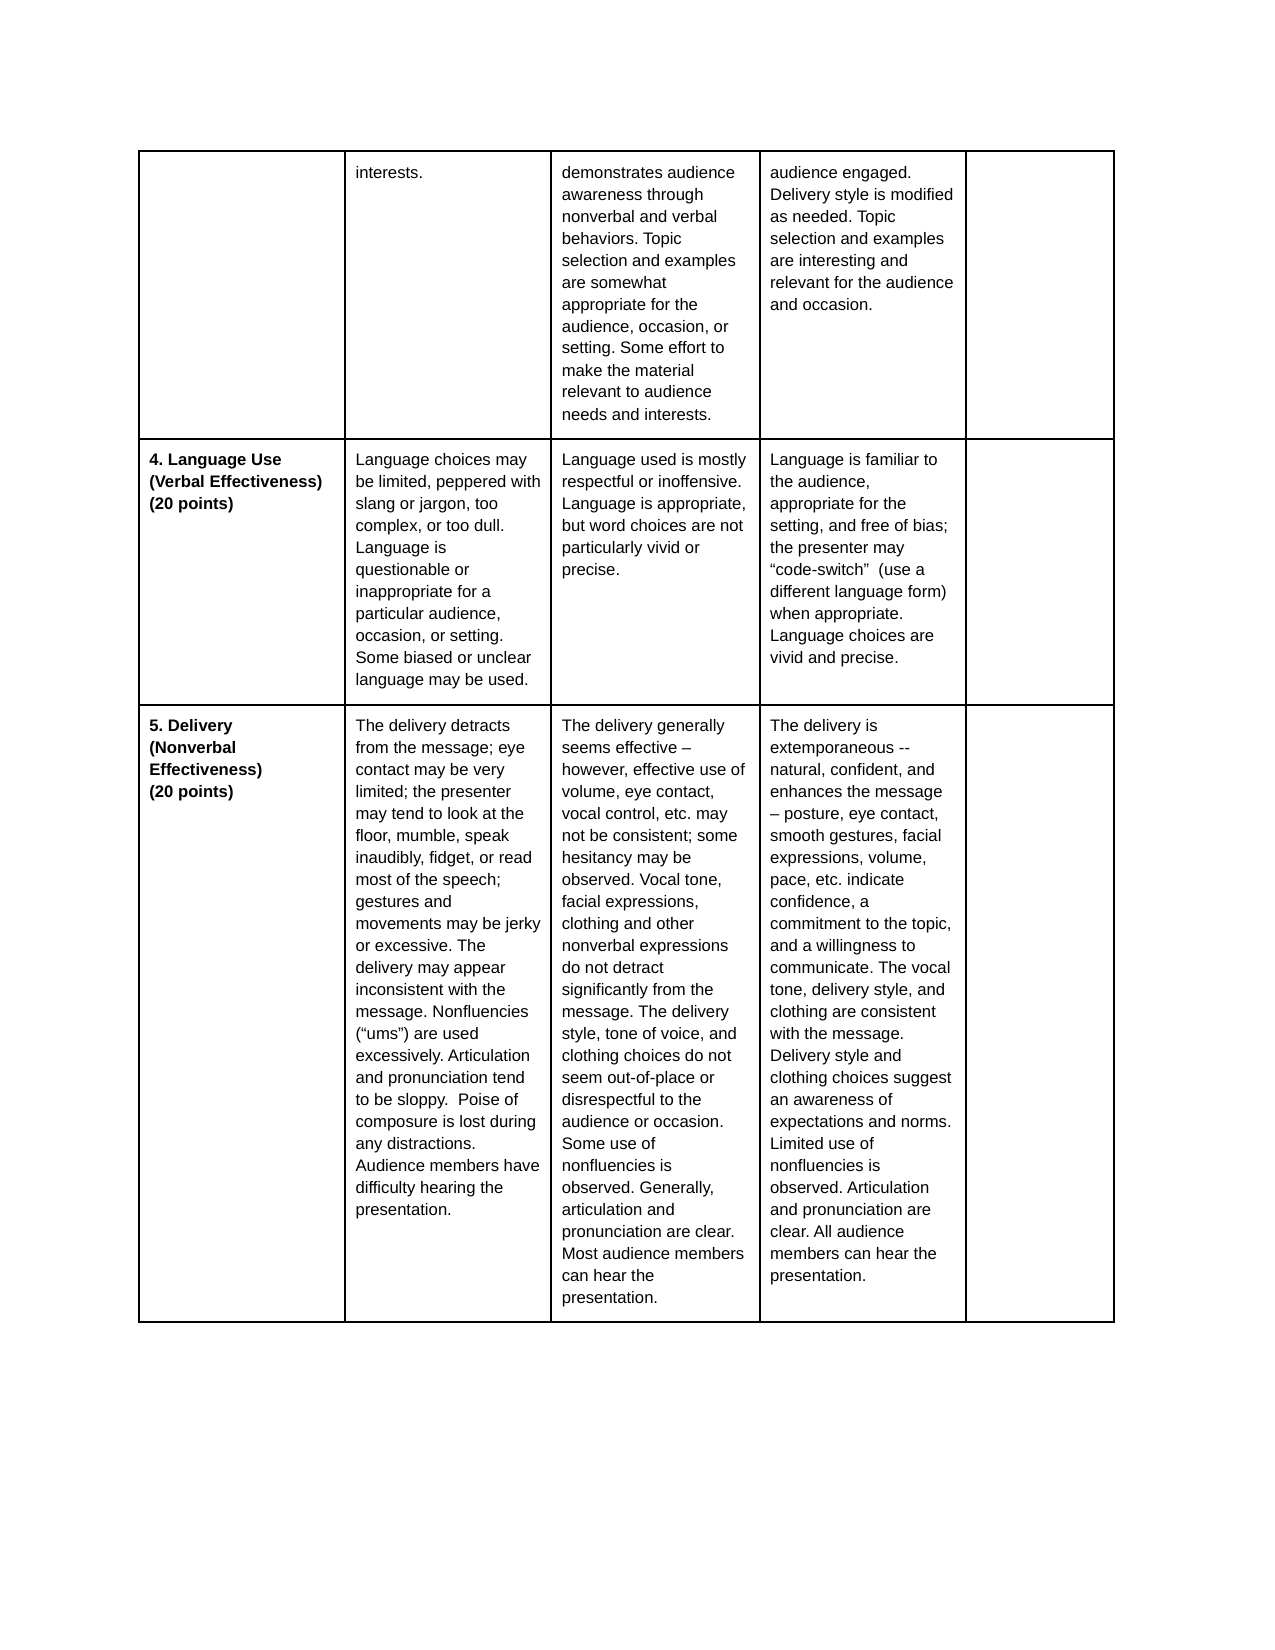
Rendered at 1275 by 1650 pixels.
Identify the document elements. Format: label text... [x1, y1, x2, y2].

table_cell [967, 152, 1113, 438]
table_cell [967, 706, 1113, 1321]
table_cell The delivery is extemporaneous -- natural, confident, and enhances the message – posture, eye contact, smooth gestures, facial expressions, volume, pace, etc. indicate confidence, a commitment to the topic, and a willingness to communicate. The vocal tone, delivery style, and clothing are consistent with the message. Delivery style and clothing choices suggest an awareness of expectations and norms. Limited use of nonfluencies is observed. Articulation and pronunciation are clear. All audience members can hear the presentation. [761, 706, 965, 1321]
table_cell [552, 152, 759, 438]
table_cell 5. Delivery (Nonverbal Effectiveness) (20 points) [140, 706, 344, 1321]
table_cell 4. Language Use (Verbal Effectiveness) (20 points) [140, 440, 344, 703]
table_cell The delivery detracts from the message; eye contact may be very limited; the presenter may tend to look at the floor, mumble, speak inaudibly, fidget, or read most of the speech; gestures and movements may be jerky or excessive. The delivery may appear inconsistent with the message. Nonfluencies (“ums”) are used excessively. Articulation and pronunciation tend to be sloppy. Poise of composure is lost during any distractions. Audience members have difficulty hearing the presentation. [346, 706, 550, 1321]
table_cell Language choices may be limited, peppered with slang or jargon, too complex, or too dull. Language is questionable or inappropriate for a particular audience, occasion, or setting. Some biased or unclear language may be used. [346, 440, 550, 703]
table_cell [140, 152, 344, 438]
table_cell The delivery generally seems effective – however, effective use of volume, eye contact, vocal control, etc. may not be consistent; some hesitancy may be observed. Vocal tone, facial expressions, clothing and other nonverbal expressions do not detract significantly from the message. The delivery style, tone of voice, and clothing choices do not seem out-of-place or disrespectful to the audience or occasion. Some use of nonfluencies is observed. Generally, articulation and pronunciation are clear. Most audience members can hear the presentation. [552, 706, 759, 1321]
table_cell Language is familiar to the audience, appropriate for the setting, and free of bias; the presenter may “code-switch” (use a different language form) when appropriate. Language choices are vivid and precise. [761, 440, 965, 703]
table_cell Language used is mostly respectful or inoffensive. Language is appropriate, but word choices are not particularly vivid or precise. [552, 440, 759, 703]
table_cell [761, 152, 965, 438]
table_cell [967, 440, 1113, 703]
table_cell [346, 152, 550, 438]
